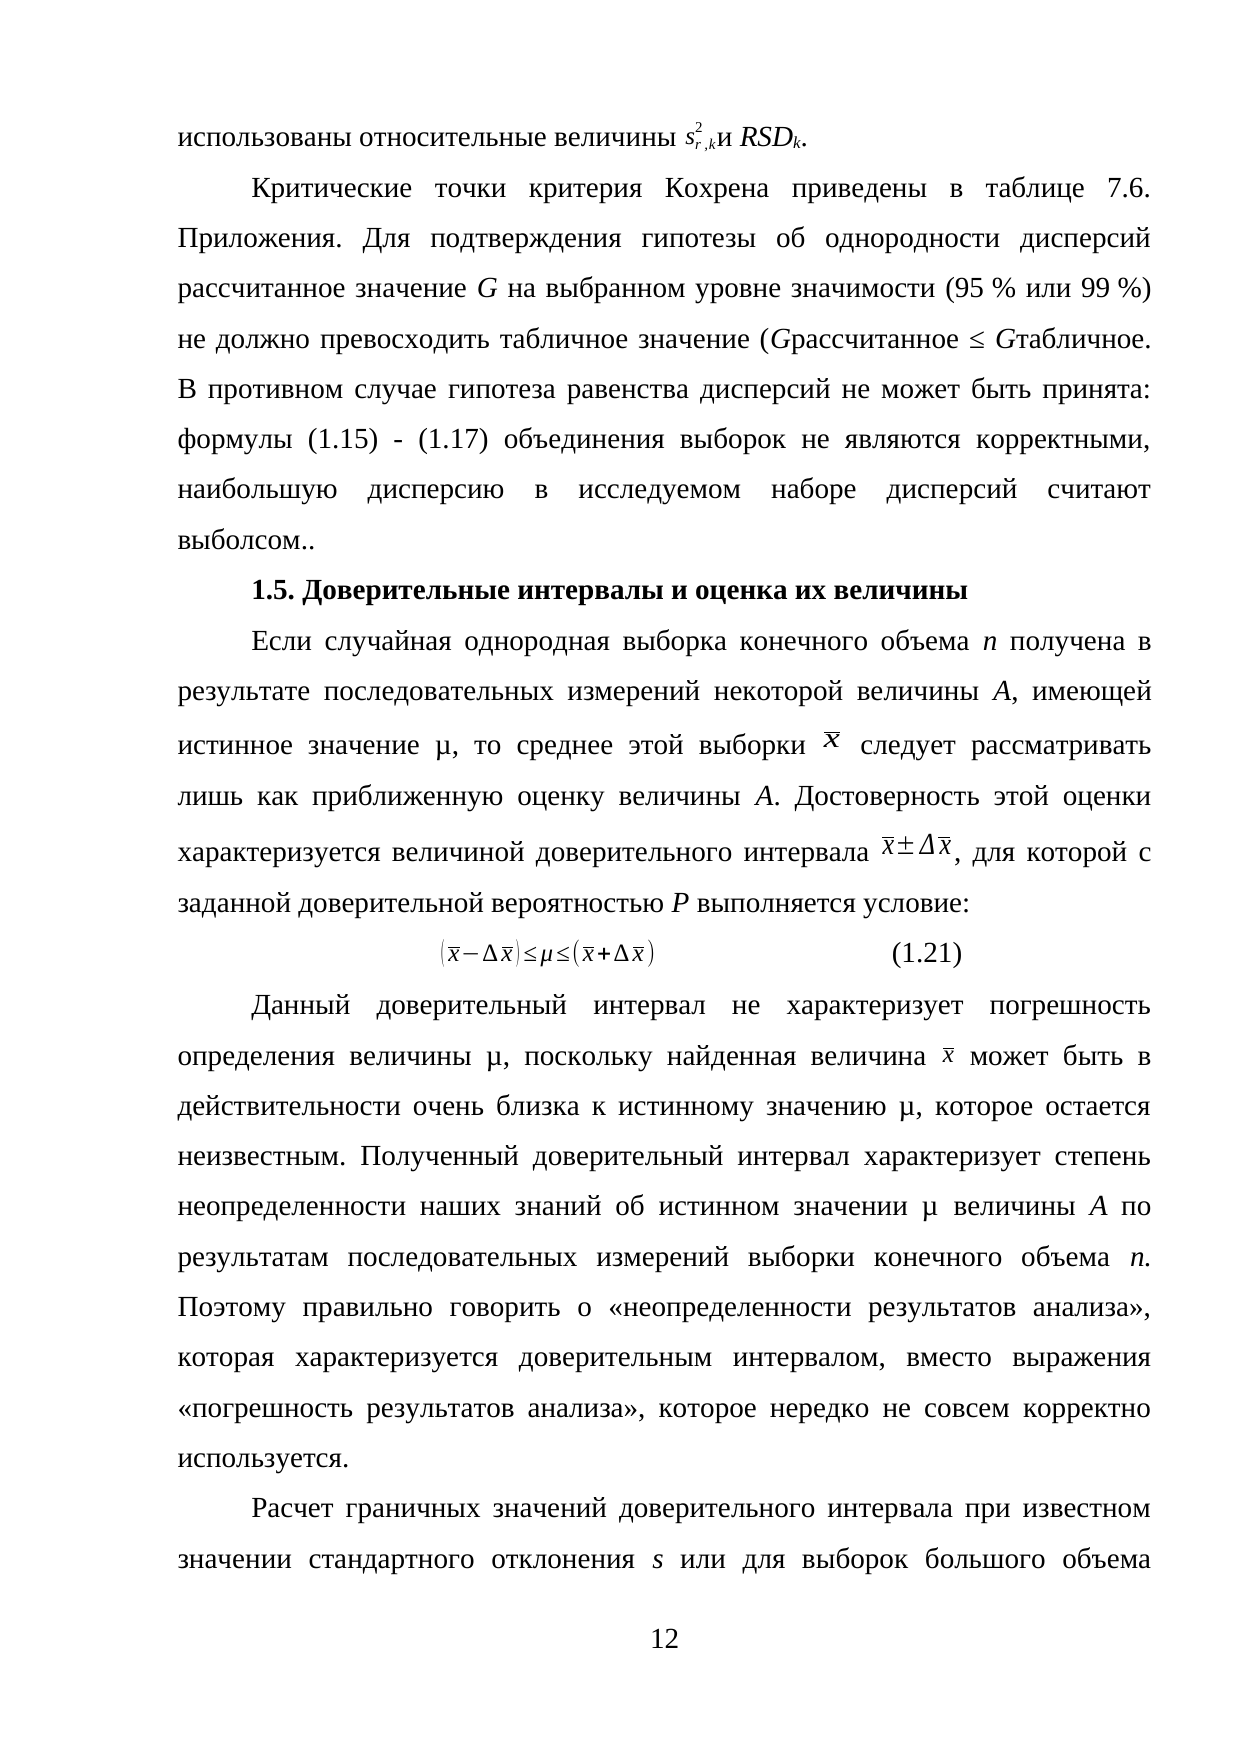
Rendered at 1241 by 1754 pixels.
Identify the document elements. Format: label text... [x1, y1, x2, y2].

text Критические точки критерия Кохрена приведены в таблице 7.6. Приложения. Для подтверждения гипотезы об однородности дисперсий рассчитанное значение G на выбранном уровне значимости (95 % или 99 %) не должно превосходить табличное значение (Gрассчитанное ≤ Gтабличное. В противном случае гипотеза равенства дисперсий не может быть принята: формулы (1.15) - (1.17) объединения выборок не являются корректными, наибольшую дисперсию в исследуемом наборе дисперсий считают выболсом.. [177, 170, 1152, 556]
text 1.5. Доверительные интервалы и оценка их величины [177, 572, 1152, 606]
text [177, 1490, 1152, 1574]
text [177, 118, 1152, 153]
text Если случайная однородная выборка конечного объема n получена в результате последовательных измерений некоторой величины А, имеющей истинное значение µ, то среднее этой выборки следует рассматривать лишь как приближенную оценку величины А. Достоверность этой оценки характеризуется величиной доверительного интервала , для которой с заданной доверительной вероятностью Р выполняется условие: [177, 623, 1152, 918]
text (1.21) [177, 935, 1152, 971]
text Данный доверительный интервал не характеризует погрешность определения величины µ, поскольку найденная величина может быть в действительности очень близка к истинному значению µ, которое остается неизвестным. Полученный доверительный интервал характеризует степень неопределенности наших знаний об истинном значении µ величины А по результатам последовательных измерений выборки конечного объема n. Поэтому правильно говорить о «неопределенности результатов анализа», которая характеризуется доверительным интервалом, вместо выражения «погрешность результатов анализа», которое нередко не совсем корректно используется. [177, 987, 1152, 1474]
